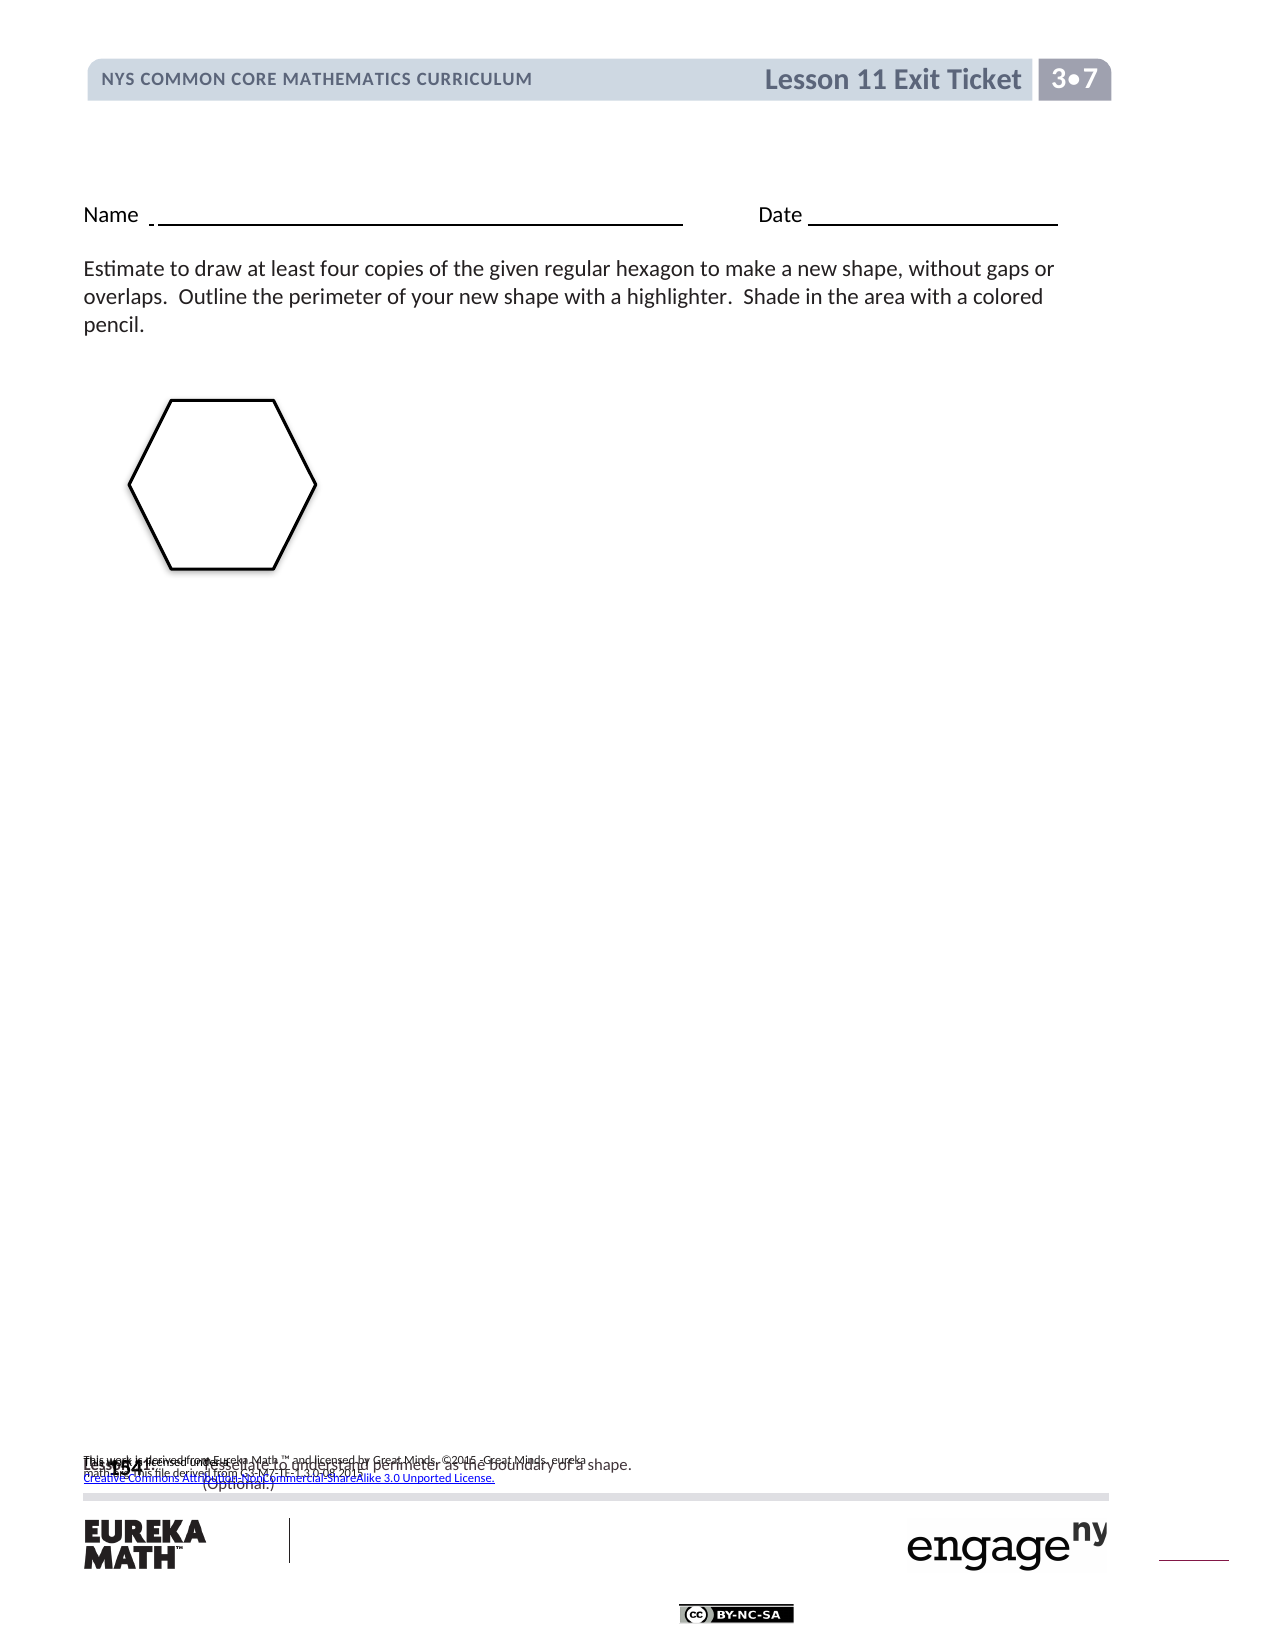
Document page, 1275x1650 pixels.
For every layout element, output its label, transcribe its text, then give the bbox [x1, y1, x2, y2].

picture [75, 1512, 210, 1573]
picture [906, 1518, 1107, 1573]
text Estimate to draw at least four copies of the given regular hexagon to make a new shape, without gaps or overlaps. Outline the perimeter of your new shape with a highlighter. Shade in the area with a colored pencil. [83, 254, 1108, 338]
text Name Date [83, 200, 1108, 228]
picture [677, 1604, 794, 1623]
